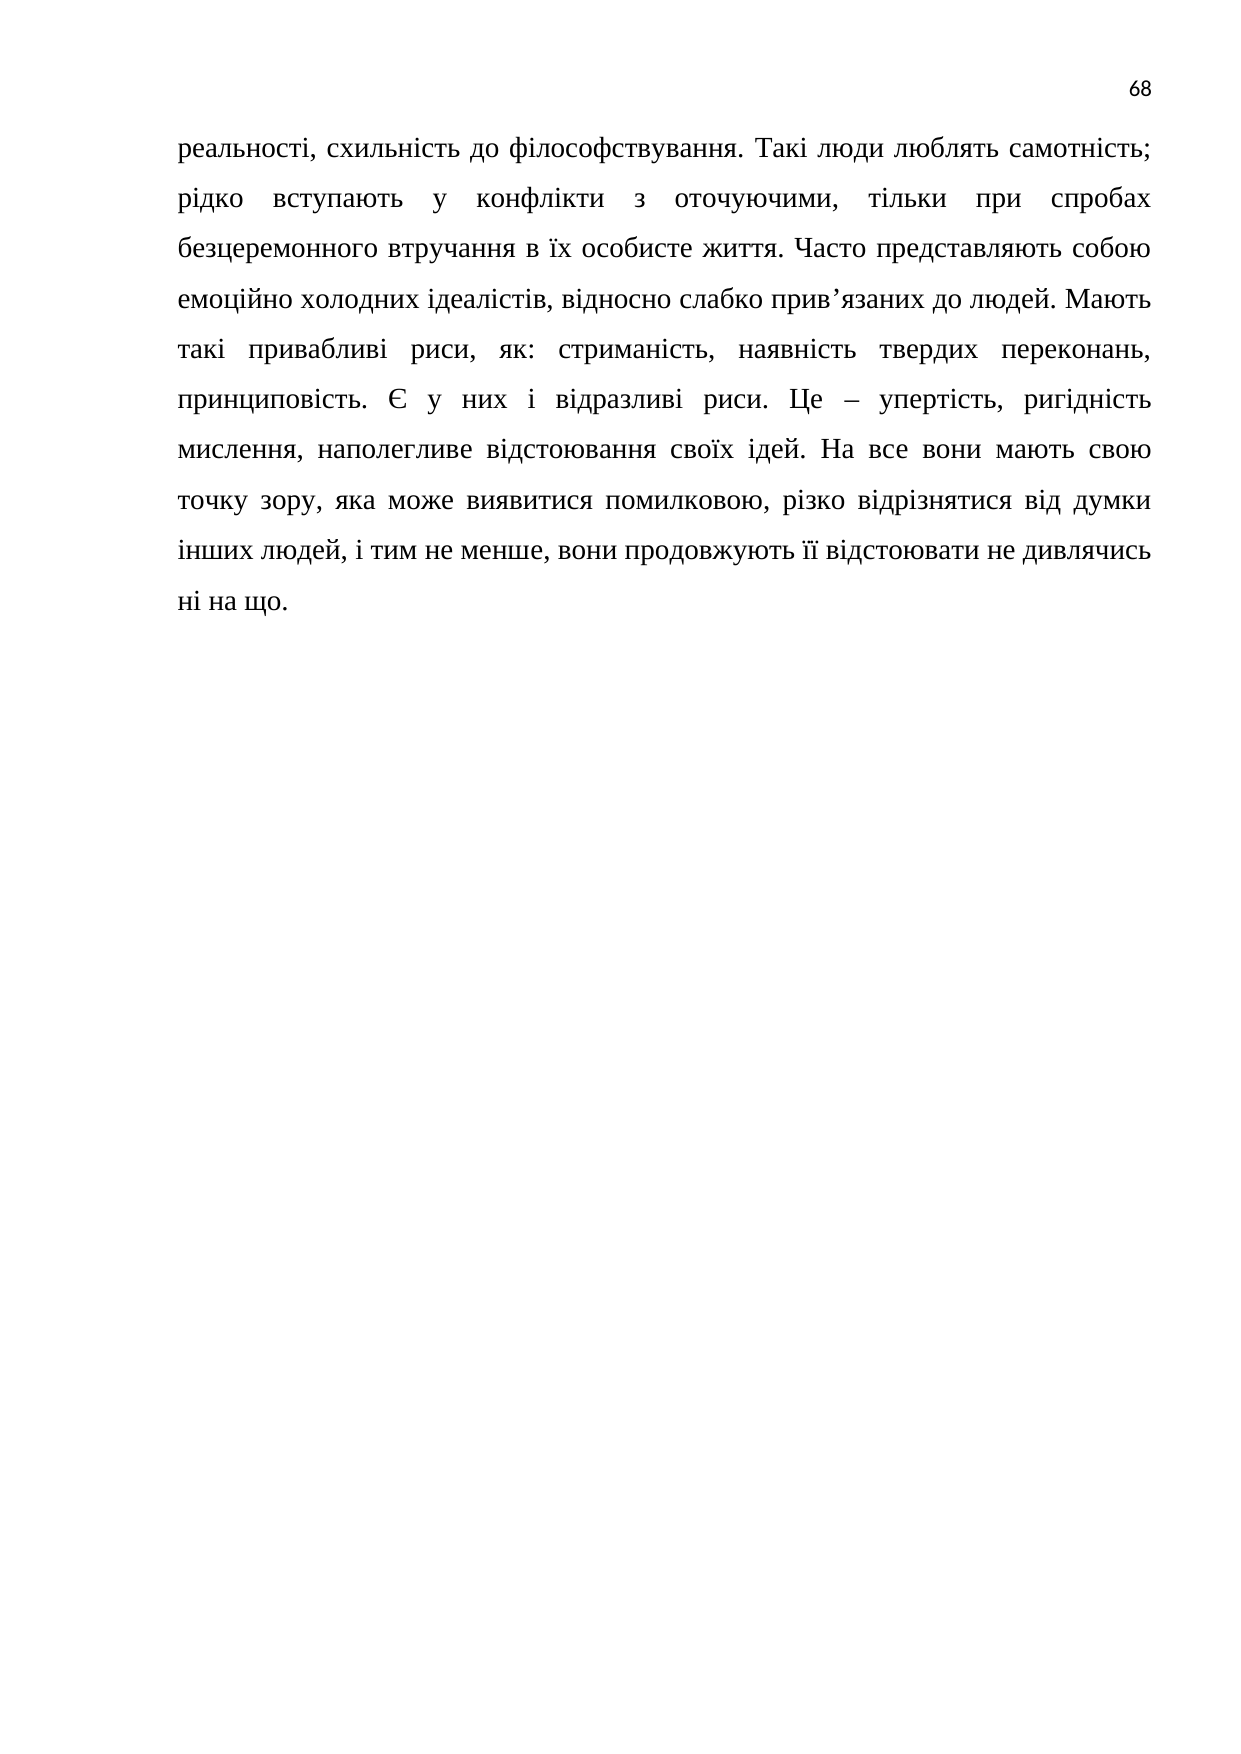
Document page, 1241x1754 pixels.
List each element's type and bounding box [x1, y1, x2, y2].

text [177, 130, 1152, 616]
